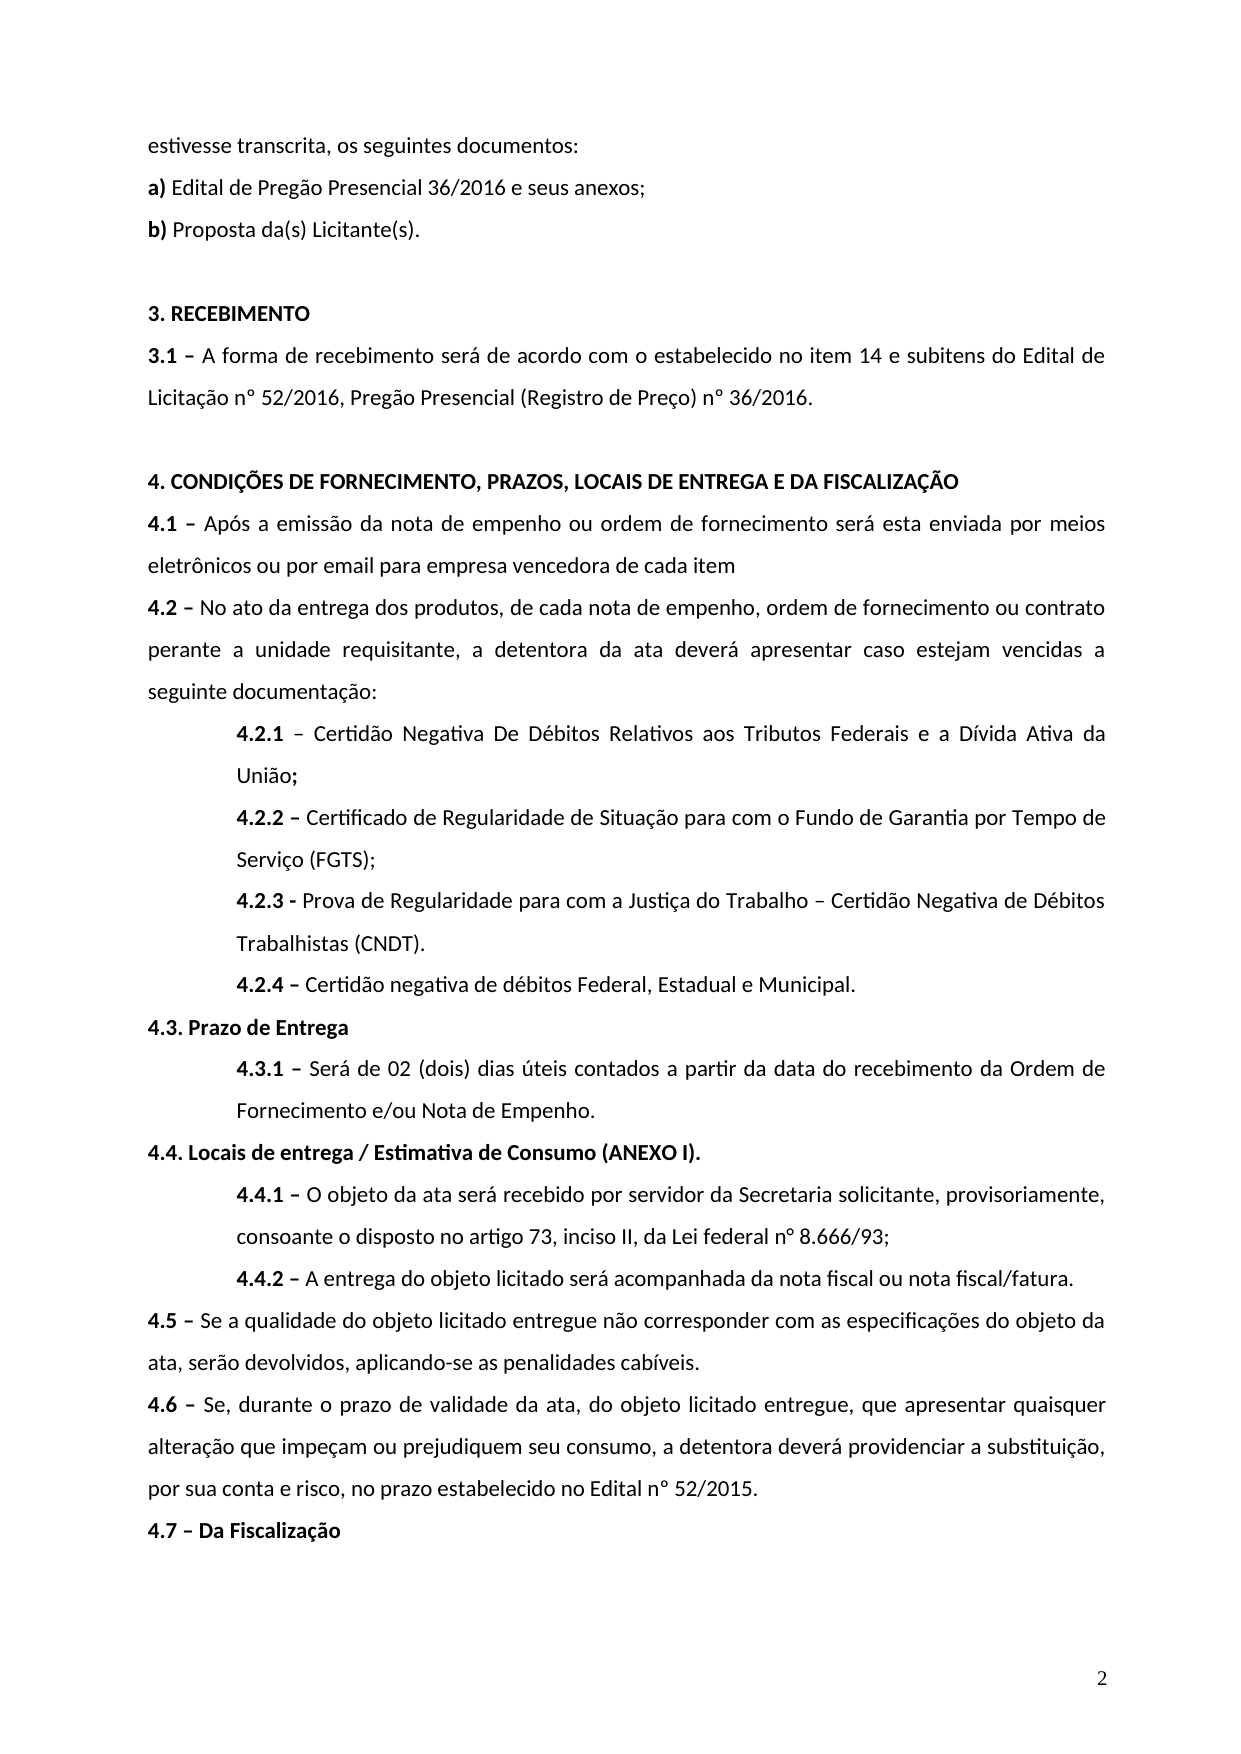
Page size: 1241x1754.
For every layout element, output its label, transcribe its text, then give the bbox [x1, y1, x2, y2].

text 4.2.3 - Prova de Regularidade para com a Justiça do Trabalho – Certidão Negativa de Débitos Trabalhistas (CNDT). [236, 887, 1107, 957]
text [148, 131, 1107, 159]
text 4.6 – Se, durante o prazo de validade da ata, do objeto licitado entregue, que apresentar quaisquer alteração que impeçam ou prejudiquem seu consumo, a detentora deverá providenciar a substituição, por sua conta e risco, no prazo estabelecido no Edital nº 52/2015. [148, 1390, 1107, 1502]
text 4.7 – Da Fiscalização [148, 1516, 1107, 1544]
text 4.4.1 – O objeto da ata será recebido por servidor da Secretaria solicitante, provisoriamente, consoante o disposto no artigo 73, inciso II, da Lei federal n° 8.666/93; [236, 1181, 1107, 1251]
text 4. CONDIÇÕES DE FORNECIMENTO, PRAZOS, LOCAIS DE ENTREGA E DA FISCALIZAÇÃO [148, 467, 1107, 495]
text 3. RECEBIMENTO [148, 299, 1107, 327]
text 4.3.1 – Será de 02 (dois) dias úteis contados a partir da data do recebimento da Ordem de Fornecimento e/ou Nota de Empenho. [236, 1054, 1107, 1124]
text a) Edital de Pregão Presencial 36/2016 e seus anexos; [148, 173, 1107, 201]
text 3.1 – A forma de recebimento será de acordo com o estabelecido no item 14 e subitens do Edital de Licitação nº 52/2016, Pregão Presencial (Registro de Preço) nº 36/2016. [148, 341, 1107, 411]
text 4.5 – Se a qualidade do objeto licitado entregue não corresponder com as especificações do objeto da ata, serão devolvidos, aplicando-se as penalidades cabíveis. [148, 1306, 1107, 1376]
text 4.4.2 – A entrega do objeto licitado será acompanhada da nota fiscal ou nota fiscal/fatura. [236, 1264, 1107, 1292]
text 4.2 – No ato da entrega dos produtos, de cada nota de empenho, ordem de fornecimento ou contrato perante a unidade requisitante, a detentora da ata deverá apresentar caso estejam vencidas a seguinte documentação: [148, 593, 1107, 705]
text 4.2.4 – Certidão negativa de débitos Federal, Estadual e Municipal. [236, 971, 1107, 999]
text 4.3. Prazo de Entrega [148, 1013, 1107, 1041]
text 4.1 – Após a emissão da nota de empenho ou ordem de fornecimento será esta enviada por meios eletrônicos ou por email para empresa vencedora de cada item [148, 509, 1107, 579]
text b) Proposta da(s) Licitante(s). [148, 215, 1107, 243]
text 4.4. Locais de entrega / Estimativa de Consumo (ANEXO I). [148, 1138, 1107, 1167]
text 4.2.2 – Certificado de Regularidade de Situação para com o Fundo de Garantia por Tempo de Serviço (FGTS); [236, 803, 1107, 873]
text 4.2.1 – Certidão Negativa De Débitos Relativos aos Tributos Federais e a Dívida Ativa da União; [236, 719, 1107, 789]
